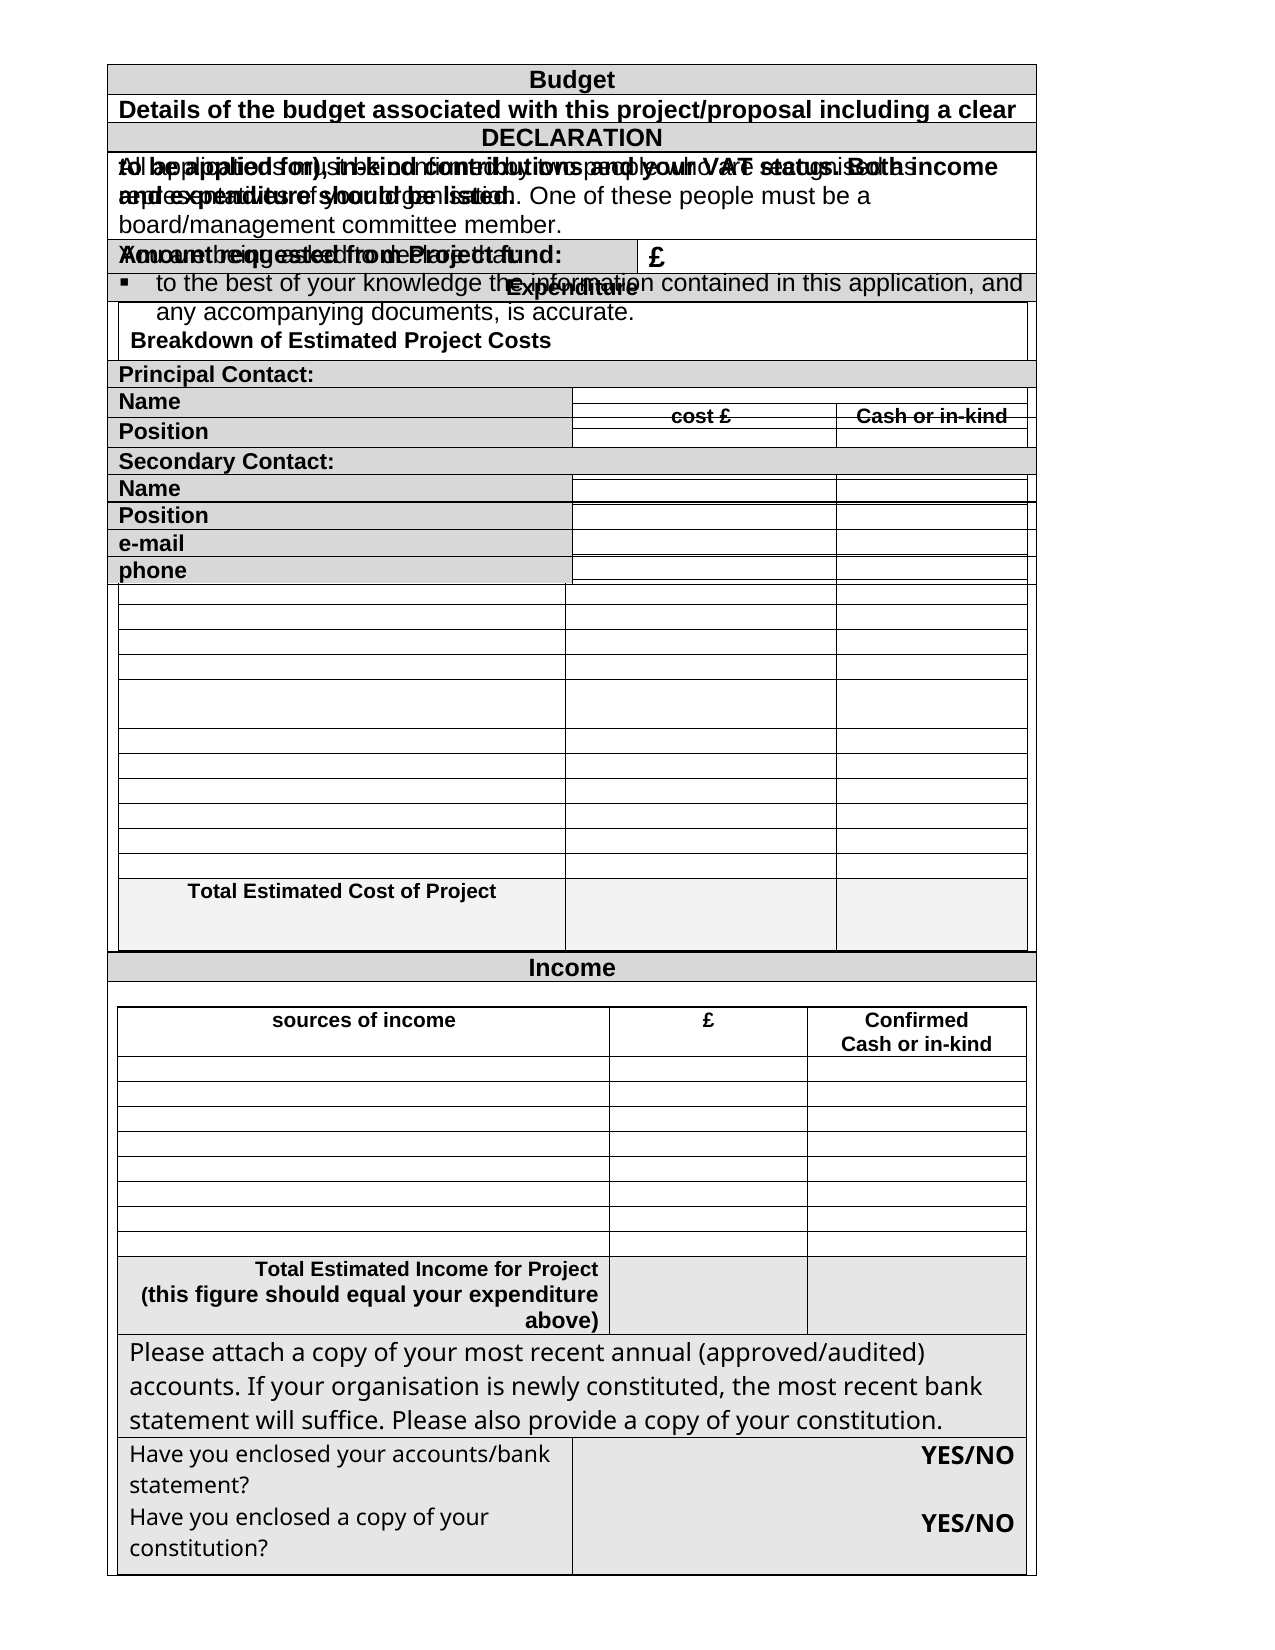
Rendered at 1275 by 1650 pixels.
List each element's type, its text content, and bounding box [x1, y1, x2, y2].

table_cell [837, 630, 1027, 654]
table_cell [119, 854, 565, 878]
table_cell Position [108, 503, 572, 529]
table_cell [837, 854, 1027, 878]
table_cell [119, 754, 565, 778]
table_cell [837, 804, 1027, 828]
table_cell [566, 680, 836, 728]
table_cell [837, 829, 1027, 853]
table_cell [837, 680, 1027, 728]
table_cell [837, 655, 1027, 679]
table_header DECLARATION [108, 123, 1036, 151]
table_cell Name [108, 388, 572, 417]
table_cell [566, 605, 836, 629]
table_cell [119, 804, 565, 828]
table_cell [573, 475, 1036, 501]
table_cell Income [108, 953, 1036, 981]
table_cell [119, 585, 565, 604]
table_cell [1028, 585, 1036, 951]
table_cell [108, 585, 118, 951]
table_cell Name [108, 475, 572, 501]
table_cell [837, 779, 1027, 803]
table_cell Principal Contact: [108, 361, 1036, 387]
table_cell [566, 854, 836, 878]
table_cell [573, 503, 1036, 529]
table_cell [566, 585, 836, 604]
table_cell [573, 530, 1036, 556]
table_cell [566, 829, 836, 853]
table_cell phone [108, 557, 572, 583]
table_cell [119, 630, 565, 654]
table_cell [119, 655, 565, 679]
table_cell [566, 729, 836, 753]
table_cell [119, 729, 565, 753]
table_cell [837, 605, 1027, 629]
table_cell Secondary Contact: [108, 448, 1036, 474]
table_cell [837, 754, 1027, 778]
table_cell [573, 388, 1036, 417]
table_cell e-mail [108, 530, 572, 556]
table_cell [566, 804, 836, 828]
table_cell [119, 779, 565, 803]
table_cell [566, 630, 836, 654]
table_header Budget [108, 65, 1036, 94]
table_cell [573, 557, 1036, 583]
table_cell Position [108, 418, 572, 447]
table_cell All applications must be confirmed by two people who are recognised as representatives of your organisation. One of these people must be a board/management committee member. [108, 153, 1036, 239]
table_cell [566, 754, 836, 778]
table_cell Details of the budget associated with this project/proposal including a clear statement of partnership funding (either secured, pending confirmation or to be applied for), in-kind contributions and your VAT status. Both income and expenditure should be listed. [108, 95, 1036, 122]
table_cell [573, 418, 1036, 447]
table_cell [837, 729, 1027, 753]
table_cell [566, 655, 836, 679]
table_cell [837, 585, 1027, 604]
table_cell [566, 779, 836, 803]
table_cell [119, 829, 565, 853]
table_cell [119, 605, 565, 629]
table_cell [108, 982, 1036, 1575]
table_cell You are being asked to declare that: to the best of your knowledge the information contained in this application, and any accompanying documents, is accurate. [108, 240, 1036, 359]
table_cell [119, 680, 565, 728]
